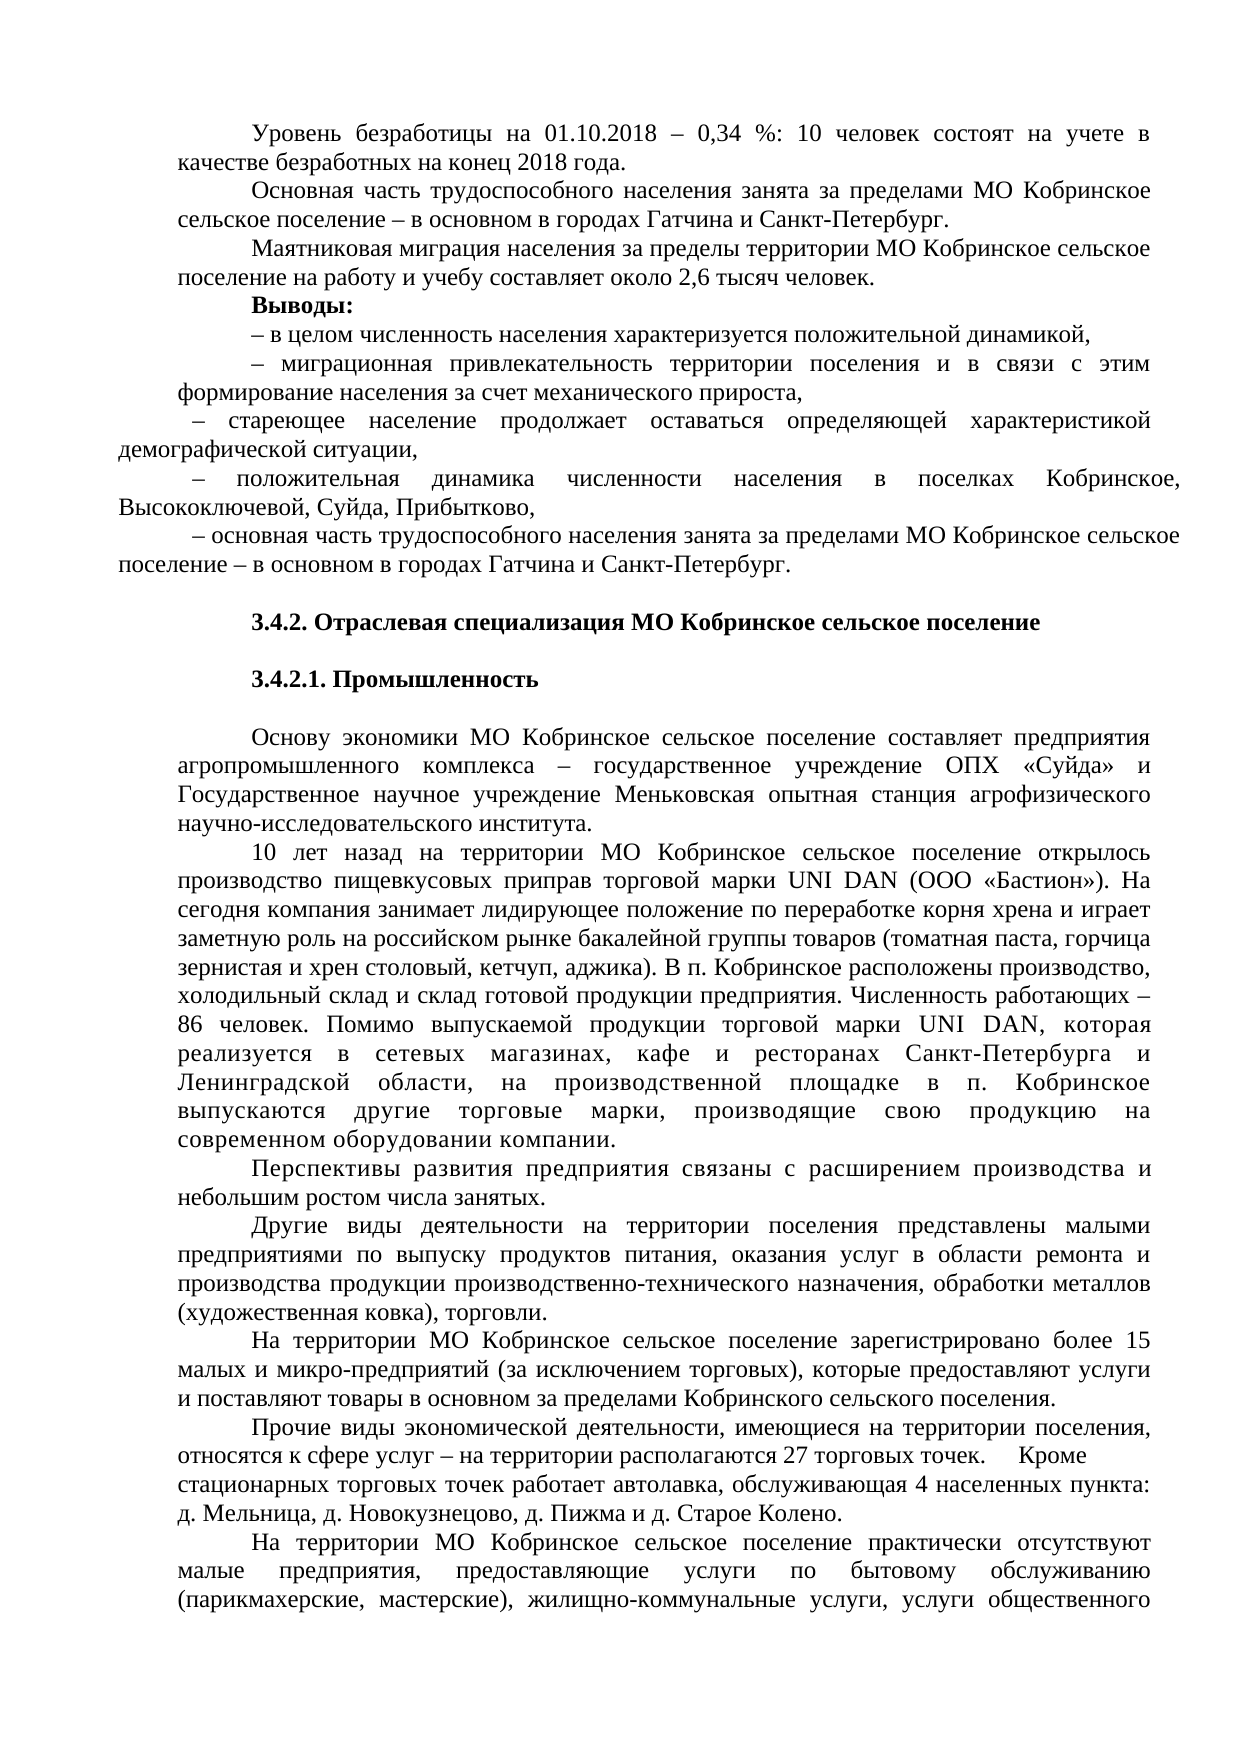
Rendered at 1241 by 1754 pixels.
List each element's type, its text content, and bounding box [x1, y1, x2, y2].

text Другие виды деятельности на территории поселения представлены малыми предприятиями по выпуску продуктов питания, оказания услуг в области ремонта и производства продукции производственно-технического назначения, обработки металлов (художественная ковка), торговли. [177, 1211, 1152, 1326]
text Перспективы развития предприятия связаны с расширением производства и небольшим ростом числа занятых. [177, 1153, 1152, 1211]
text На территории МО Кобринское сельское поселение зарегистрировано более 15 малых и микро-предприятий (за исключением торговых), которые предоставляют услуги и поставляют товары в основном за пределами Кобринского сельского поселения. [177, 1326, 1152, 1412]
list – стареющее население продолжает оставаться определяющей характеристикой демографической ситуации, [118, 406, 1152, 463]
text Маятниковая миграция населения за пределы территории МО Кобринское сельское поселение на работу и учебу составляет около 2,6 тысяч человек. [177, 233, 1152, 291]
text – основная часть трудоспособного населения занята за пределами МО Кобринское сельское поселение – в основном в городах Гатчина и Санкт-Петербург. [118, 521, 1181, 578]
text Уровень безработицы на 01.10.2018 – 0,34 %: 10 человек состоят на учете в качестве безработных на конец 2018 года. [177, 118, 1152, 176]
text Выводы: [177, 291, 1152, 319]
text 3.4.2.1. Промышленность [177, 664, 1152, 693]
text – положительная динамика численности населения в поселках Кобринское, Высокоключевой, Суйда, Прибытково, [118, 463, 1181, 521]
text Основу экономики МО Кобринское сельское поселение составляет предприятия агропромышленного комплекса – государственное учреждение ОПХ «Суйда» и Государственное научное учреждение Меньковская опытная станция агрофизического научно-исследовательского института. [177, 722, 1152, 837]
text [177, 1527, 1152, 1613]
text – в целом численность населения характеризуется положительной динамикой, [177, 319, 1152, 348]
text 10 лет назад на территории МО Кобринское сельское поселение открылось производство пищевкусовых приправ торговой марки UNI DAN (ООО «Бастион»). На сегодня компания занимает лидирующее положение по переработке корня хрена и играет заметную роль на российском рынке бакалейной группы товаров (томатная паста, горчица зернистая и хрен столовый, кетчуп, аджика). В п. Кобринское расположены производство, холодильный склад и склад готовой продукции предприятия. Численность работающих – 86 человек. Помимо выпускаемой продукции торговой марки UNI DAN, которая реализуется в сетевых магазинах, кафе и ресторанах Санкт-Петербурга и Ленинградской области, на производственной площадке в п. Кобринское выпускаются другие торговые марки, производящие свою продукцию на современном оборудовании компании. [177, 837, 1152, 1153]
text 3.4.2. Отраслевая специализация МО Кобринское сельское поселение [177, 607, 1152, 636]
text Прочие виды экономической деятельности, имеющиеся на территории поселения, относятся к сфере услуг – на территории располагаются 27 торговых точек. Кроме стационарных торговых точек работает автолавка, обслуживающая 4 населенных пункта: д. Мельница, д. Новокузнецово, д. Пижма и д. Старое Колено. [177, 1412, 1152, 1527]
text – миграционная привлекательность территории поселения и в связи с этим формирование населения за счет механического прироста, [177, 348, 1152, 406]
text Основная часть трудоспособного населения занята за пределами МО Кобринское сельское поселение – в основном в городах Гатчина и Санкт-Петербург. [177, 176, 1152, 233]
